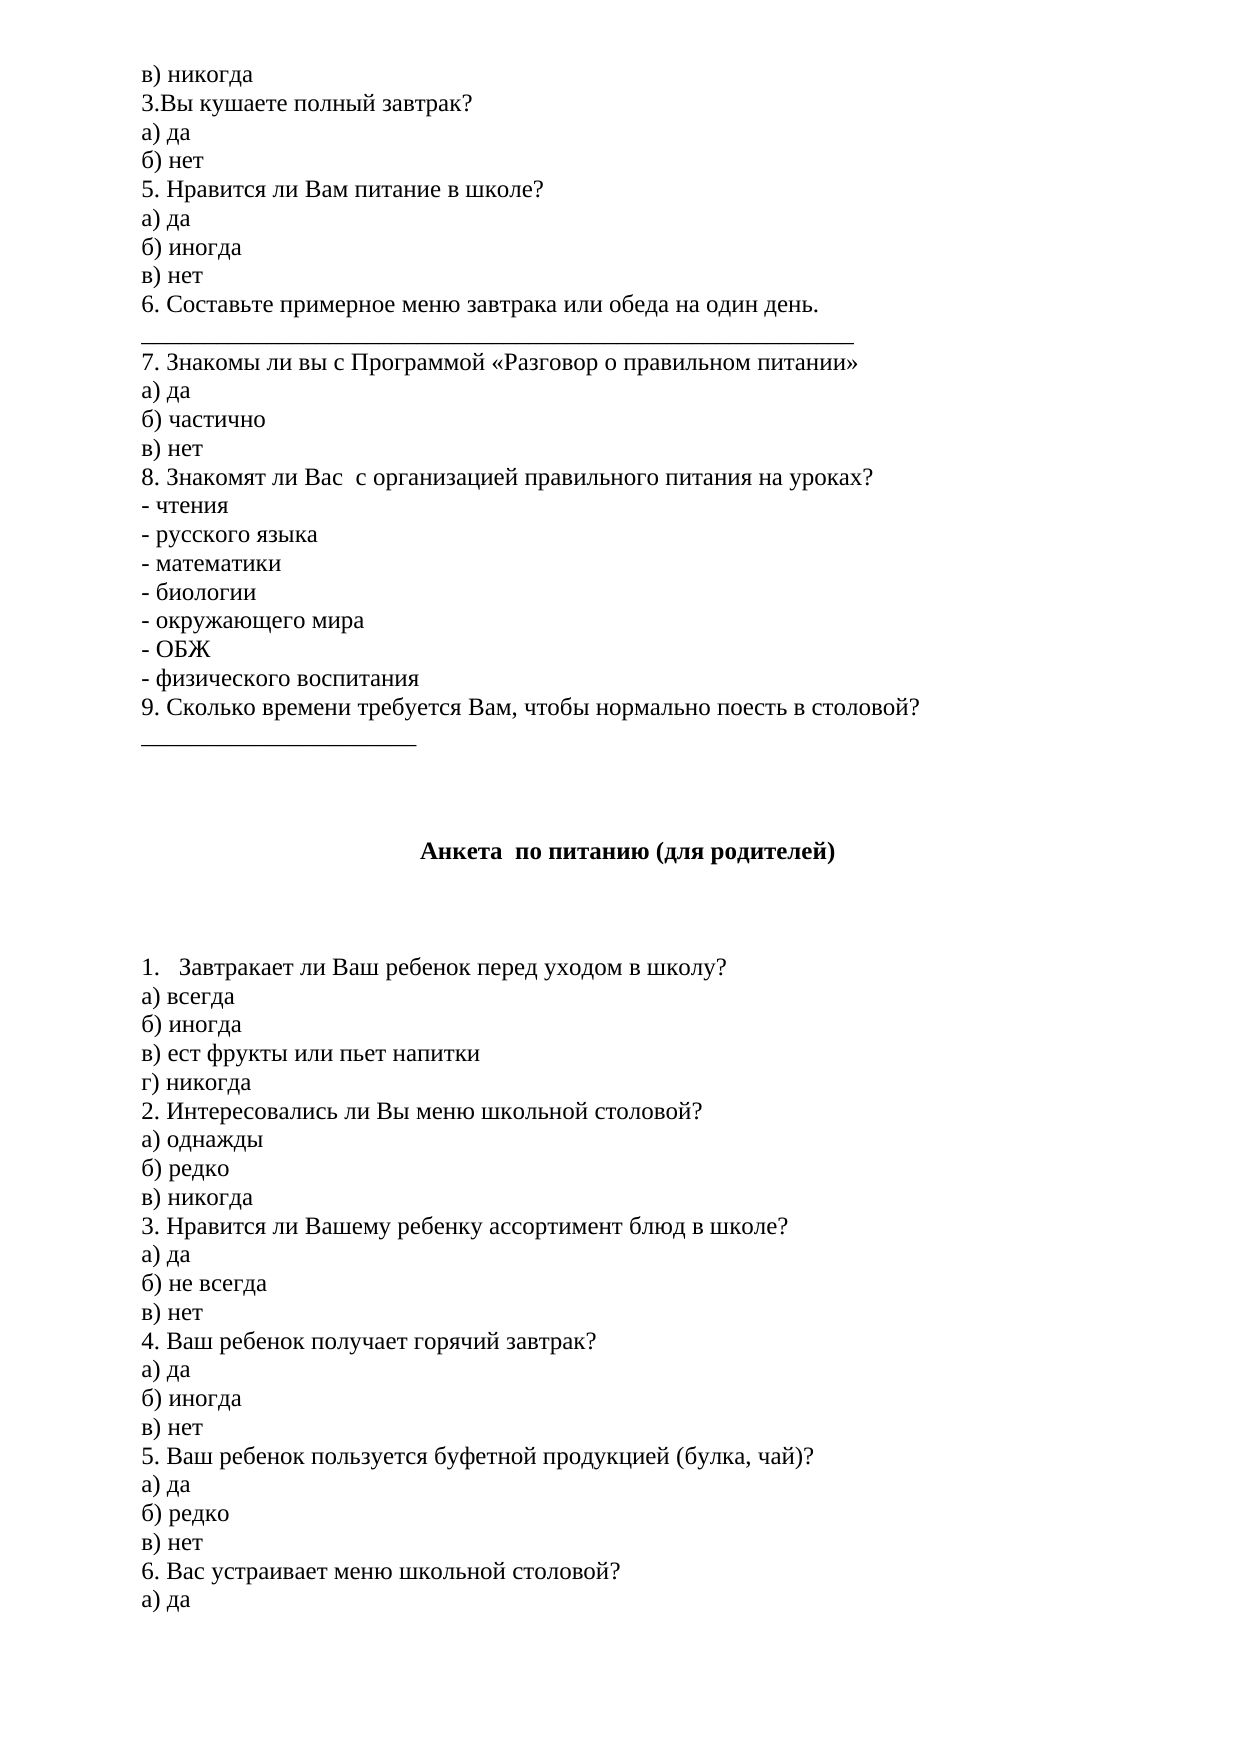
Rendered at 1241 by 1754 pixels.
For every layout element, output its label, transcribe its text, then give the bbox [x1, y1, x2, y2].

list Завтракает ли Ваш ребенок перед уходом в школу? [141, 952, 1152, 981]
text а) однажды [141, 1124, 1152, 1153]
text - чтения [141, 490, 1152, 519]
text _________________________________________________________ [141, 318, 1152, 347]
text а) да [141, 375, 1152, 404]
text - русского языка [141, 519, 1152, 548]
text б) частично [141, 404, 1152, 433]
text 7. Знакомы ли вы с Программой «Разговор о правильном питании» [141, 347, 1152, 375]
text а) да [141, 117, 1152, 145]
text ______________________ [141, 720, 1152, 749]
text б) редко [141, 1153, 1152, 1182]
text б) иногда [141, 1383, 1152, 1412]
text б) нет [141, 145, 1152, 174]
text 6. Составьте примерное меню завтрака или обеда на один день. [141, 289, 1152, 318]
text в) ест фрукты или пьет напитки [141, 1038, 1152, 1067]
text г) никогда [141, 1067, 1152, 1096]
text Анкета по питанию (для родителей) [103, 836, 1152, 865]
text а) да [141, 1354, 1152, 1383]
text 4. Ваш ребенок получает горячий завтрак? [141, 1326, 1152, 1354]
text в) никогда [141, 59, 1152, 88]
text а) всегда [141, 981, 1152, 1009]
text а) да [141, 203, 1152, 232]
text - ОБЖ [141, 634, 1152, 663]
text 2. Интересовались ли Вы меню школьной столовой? [141, 1096, 1152, 1124]
text - биологии [141, 577, 1152, 605]
text - математики [141, 548, 1152, 577]
text 5. Ваш ребенок пользуется буфетной продукцией (булка, чай)? [141, 1441, 1152, 1469]
text б) иногда [141, 1009, 1152, 1038]
text 5. Нравится ли Вам питание в школе? [141, 174, 1152, 203]
text - физического воспитания [141, 663, 1152, 692]
text 8. Знакомят ли Вас с организацией правильного питания на уроках? [141, 462, 1152, 490]
text 6. Вас устраивает меню школьной столовой? [141, 1556, 1152, 1584]
text в) нет [141, 433, 1152, 462]
text в) нет [141, 1297, 1152, 1326]
text а) да [141, 1584, 1152, 1613]
text в) никогда [141, 1182, 1152, 1211]
text б) не всегда [141, 1268, 1152, 1297]
text б) иногда [141, 232, 1152, 260]
text а) да [141, 1239, 1152, 1268]
text в) нет [141, 260, 1152, 289]
text в) нет [141, 1412, 1152, 1441]
text 9. Сколько времени требуется Вам, чтобы нормально поесть в столовой? [141, 692, 1152, 720]
text 3.Вы кушаете полный завтрак? [141, 88, 1152, 117]
text б) редко [141, 1498, 1152, 1527]
text 3. Нравится ли Вашему ребенку ассортимент блюд в школе? [141, 1211, 1152, 1239]
text а) да [141, 1469, 1152, 1498]
text в) нет [141, 1527, 1152, 1556]
text - окружающего мира [141, 605, 1152, 634]
